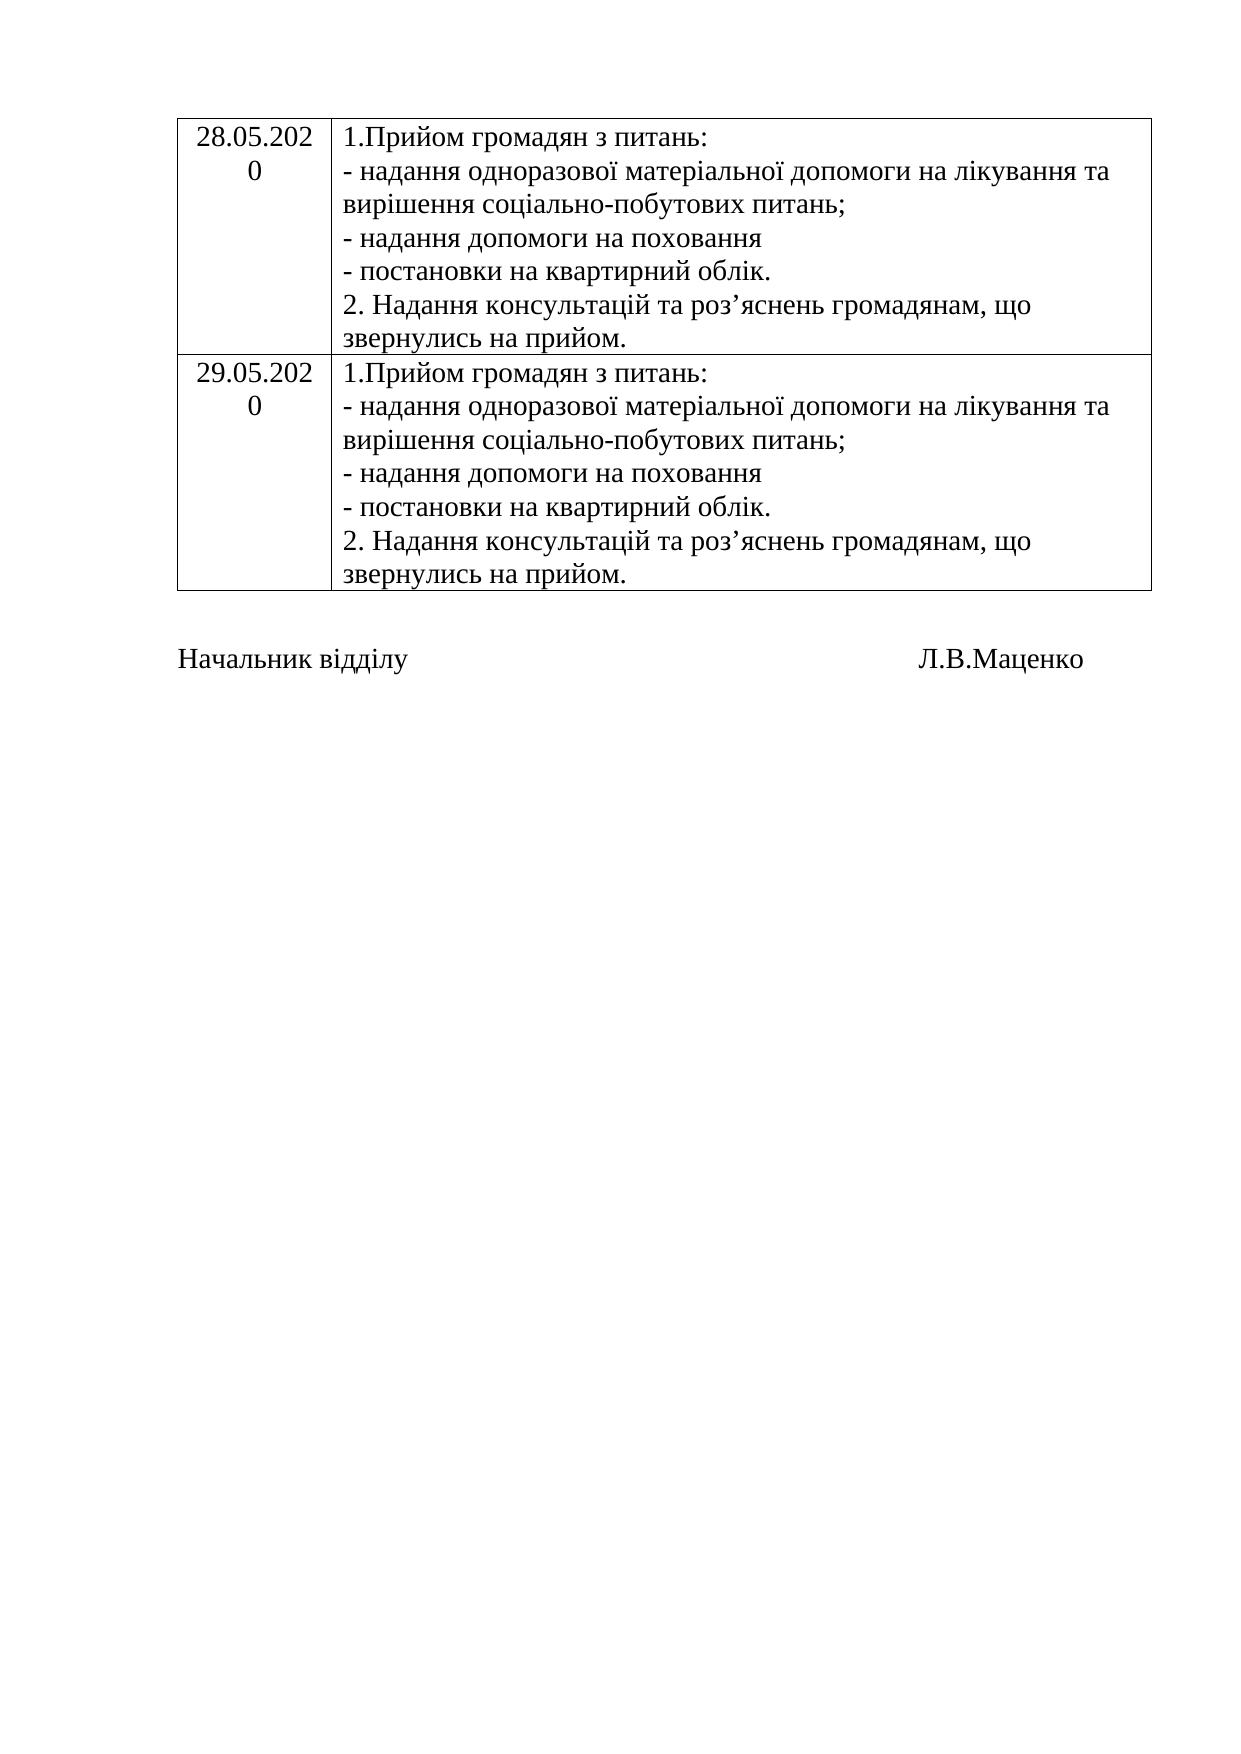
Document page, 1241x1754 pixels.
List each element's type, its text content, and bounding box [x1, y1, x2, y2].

table_cell 28.05.2020 [178, 119, 331, 354]
table_cell 29.05.2020 [178, 355, 331, 590]
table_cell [332, 119, 1151, 354]
text Начальник відділу Л.В.Маценко [177, 641, 1152, 674]
